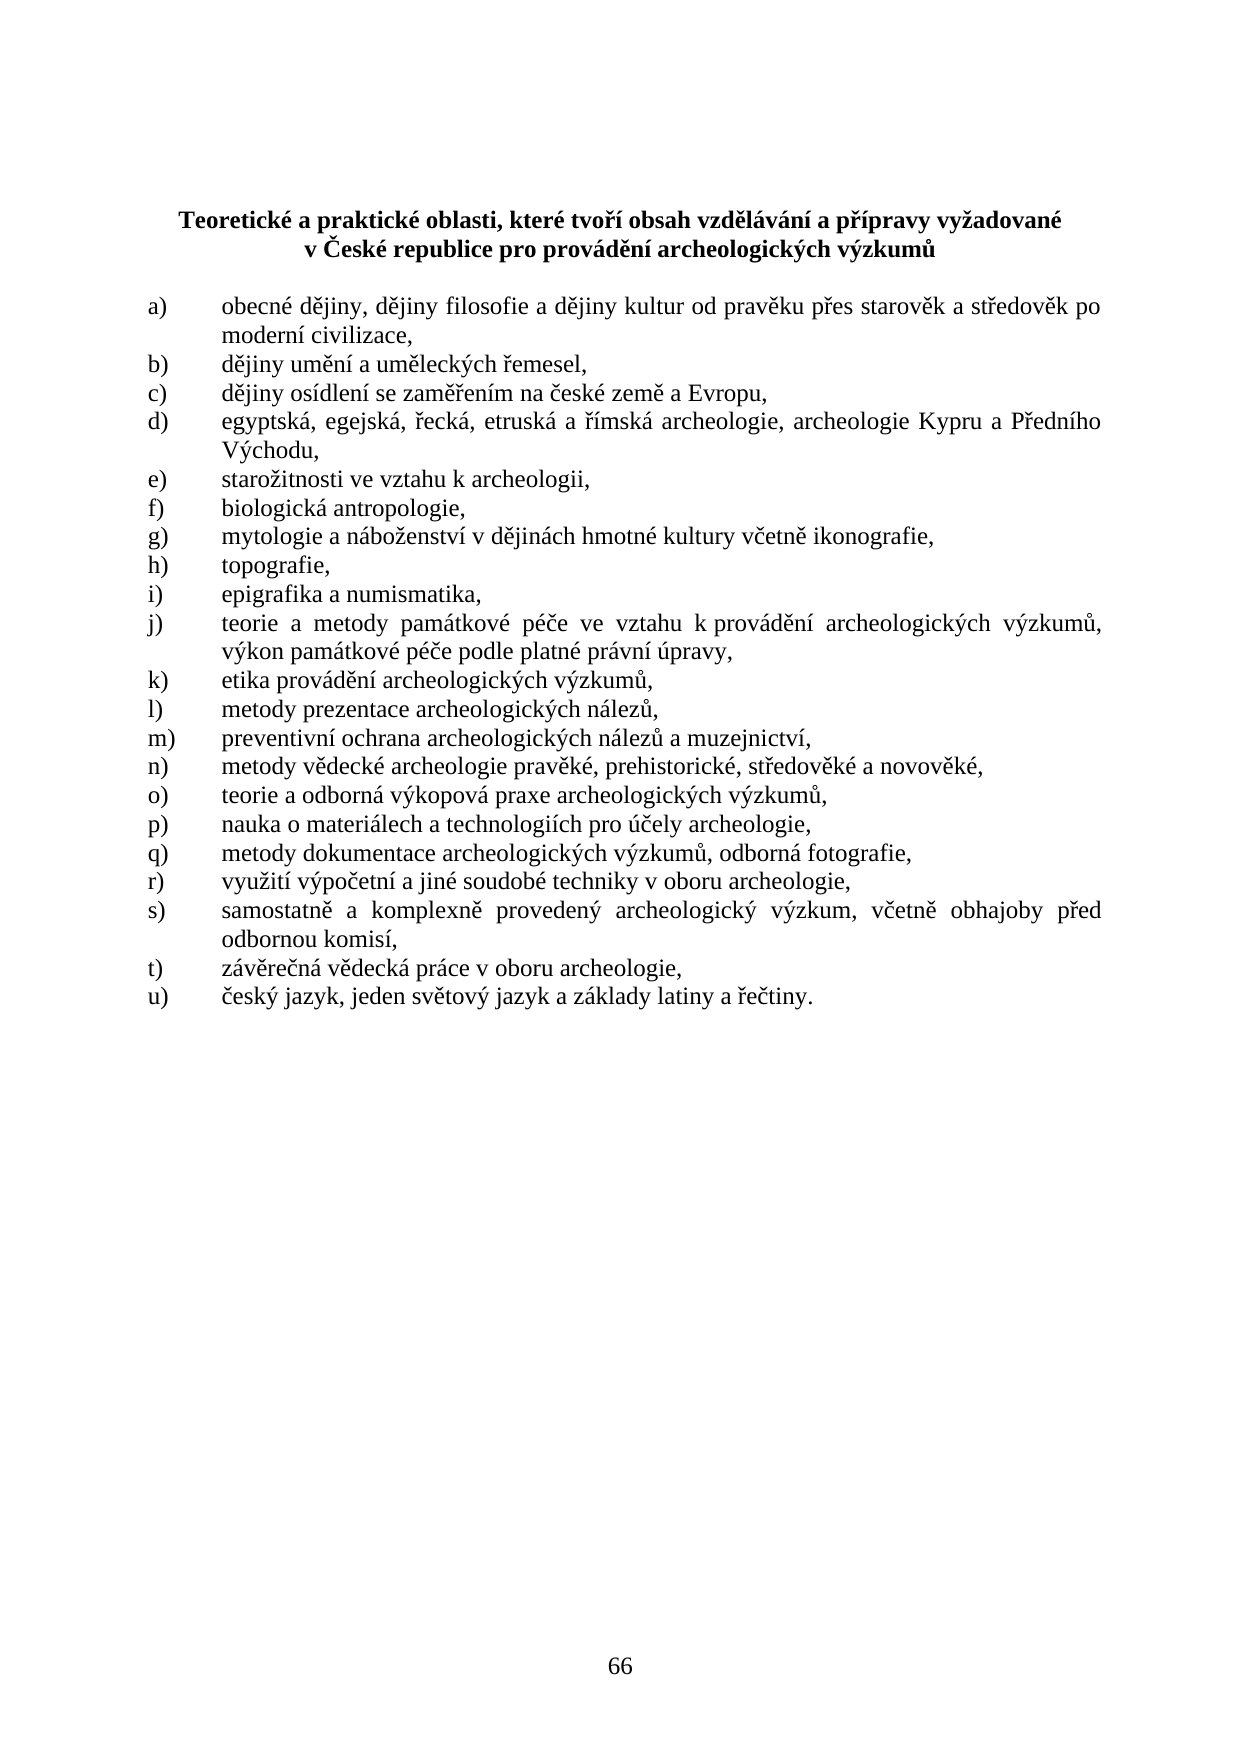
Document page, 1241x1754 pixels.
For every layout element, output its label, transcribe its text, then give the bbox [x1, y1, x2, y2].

text k) etika provádění archeologických výzkumů, [148, 665, 1102, 694]
text q) metody dokumentace archeologických výzkumů, odborná fotografie, [148, 838, 1102, 866]
text i) epigrafika a numismatika, [148, 579, 1102, 608]
text r) využití výpočetní a jiné soudobé techniky v oboru archeologie, [148, 866, 1102, 895]
text a) obecné dějiny, dějiny filosofie a dějiny kultur od pravěku přes starověk a středověk po moderní civilizace, [148, 291, 1102, 349]
text n) metody vědecké archeologie pravěké, prehistorické, středověké a novověké, [148, 751, 1102, 780]
text o) teorie a odborná výkopová praxe archeologických výzkumů, [148, 780, 1102, 809]
text l) metody prezentace archeologických nálezů, [148, 694, 1102, 723]
text b) dějiny umění a uměleckých řemesel, [148, 349, 1102, 378]
text g) mytologie a náboženství v dějinách hmotné kultury včetně ikonografie, [148, 521, 1102, 550]
text t) závěrečná vědecká práce v oboru archeologie, [148, 953, 1102, 981]
text d) egyptská, egejská, řecká, etruská a římská archeologie, archeologie Kypru a Předního Východu, [148, 406, 1102, 464]
text s) samostatně a komplexně provedený archeologický výzkum, včetně obhajoby před odbornou komisí, [148, 895, 1102, 953]
text j) teorie a metody památkové péče ve vztahu k provádění archeologických výzkumů, výkon památkové péče podle platné právní úpravy, [148, 608, 1102, 665]
text u) český jazyk, jeden světový jazyk a základy latiny a řečtiny. [148, 981, 1093, 1010]
text m) preventivní ochrana archeologických nálezů a muzejnictví, [148, 723, 1102, 751]
text f) biologická antropologie, [148, 493, 1102, 521]
text h) topografie, [148, 550, 1102, 579]
text e) starožitnosti ve vztahu k archeologii, [148, 464, 1102, 493]
text p) nauka o materiálech a technologiích pro účely archeologie, [148, 809, 1102, 838]
text c) dějiny osídlení se zaměřením na české země a Evropu, [148, 378, 1102, 406]
text Teoretické a praktické oblasti, které tvoří obsah vzdělávání a přípravy vyžadované v České republice pro provádění archeologických výzkumů [148, 205, 1093, 263]
